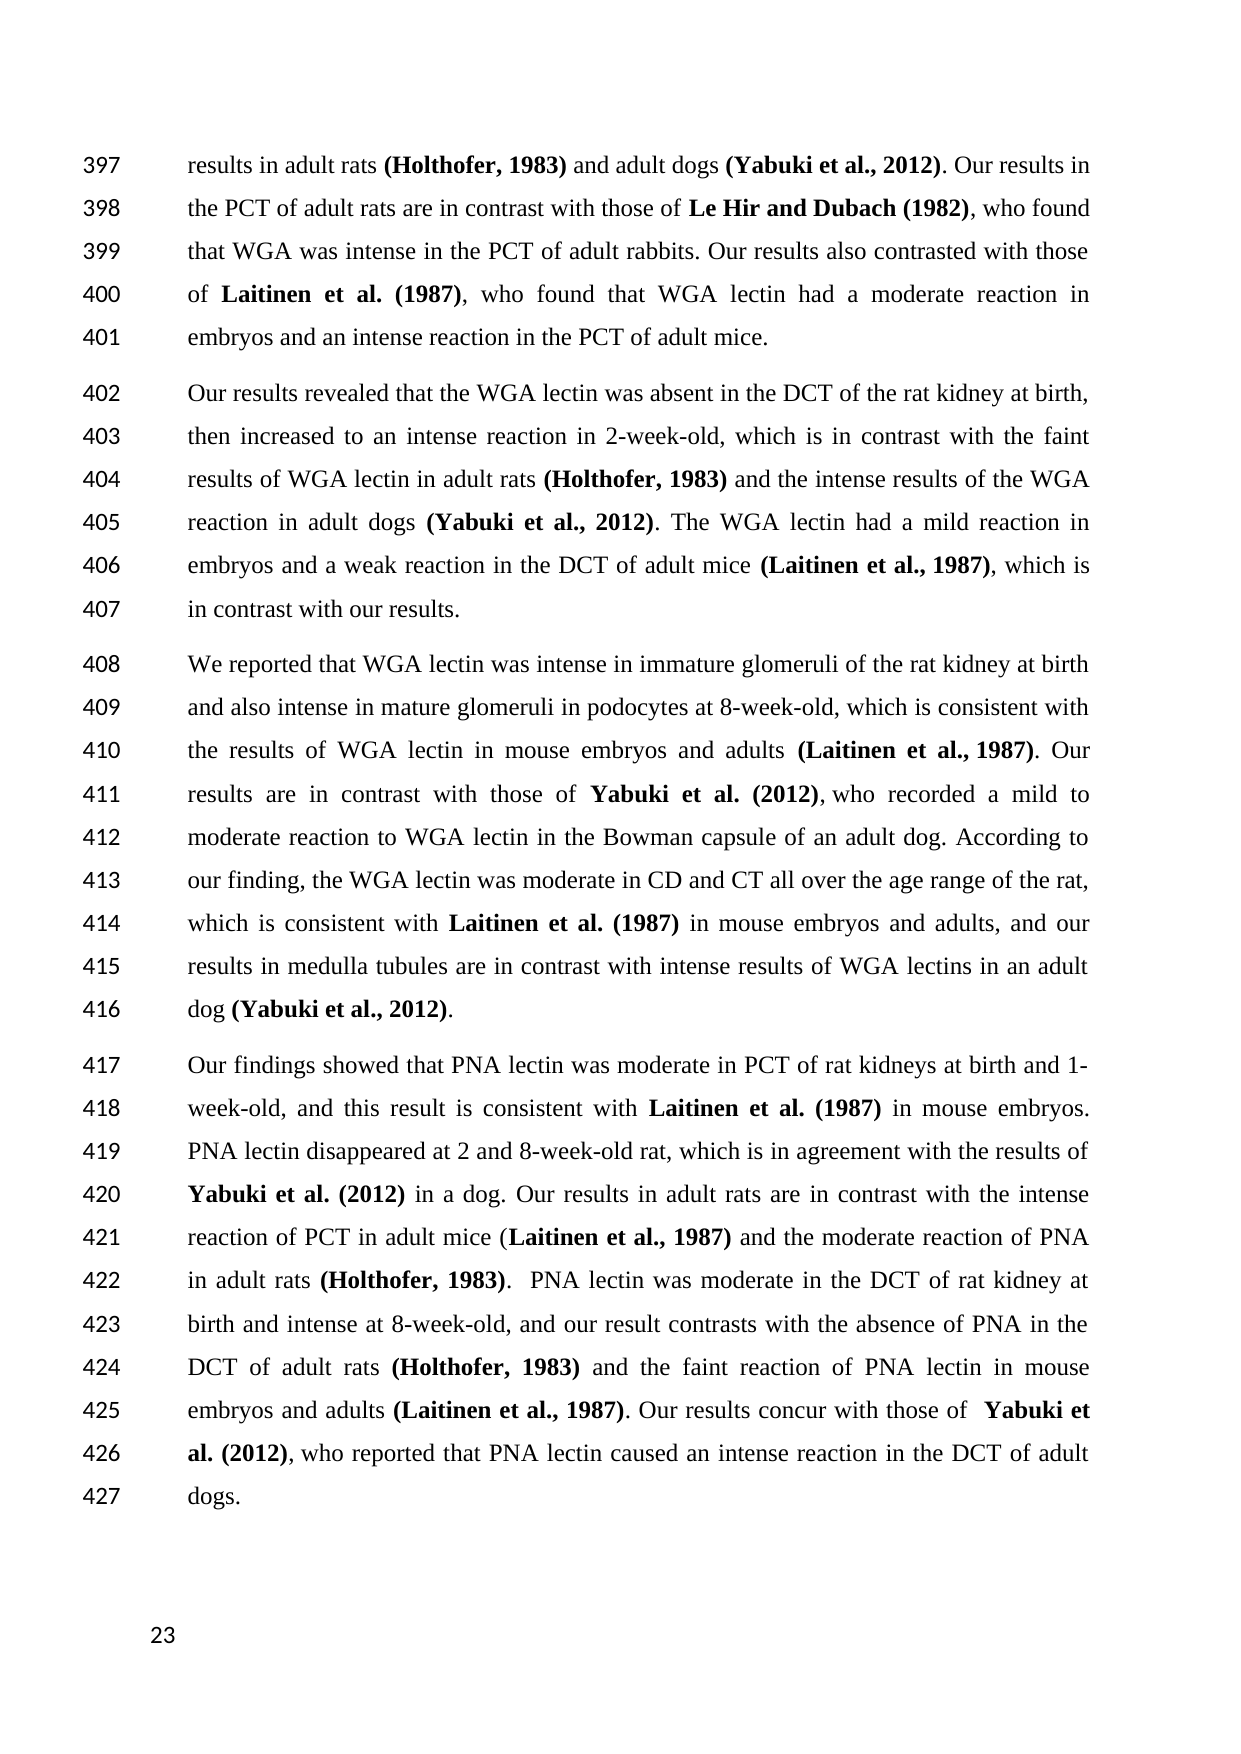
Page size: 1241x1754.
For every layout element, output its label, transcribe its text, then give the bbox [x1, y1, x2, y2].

text Our findings showed that PNA lectin was moderate in PCT of rat kidneys at birth and 1-week-old, and this result is consistent with Laitinen et al. (1987) in mouse embryos. PNA lectin disappeared at 2 and 8-week-old rat, which is in agreement with the results of Yabuki et al. (2012) in a dog. Our results in adult rats are in contrast with the intense reaction of PCT in adult mice (Laitinen et al., 1987) and the moderate reaction of PNA in adult rats (Holthofer, 1983). PNA lectin was moderate in the DCT of rat kidney at birth and intense at 8-week-old, and our result contrasts with the absence of PNA in the DCT of adult rats (Holthofer, 1983) and the faint reaction of PNA lectin in mouse embryos and adults (Laitinen et al., 1987). Our results concur with those of Yabuki et al. (2012), who reported that PNA lectin caused an intense reaction in the DCT of adult dogs. [187, 1050, 1090, 1510]
text We reported that WGA lectin was intense in immature glomeruli of the rat kidney at birth and also intense in mature glomeruli in podocytes at 8-week-old, which is consistent with the results of WGA lectin in mouse embryos and adults (Laitinen et al., 1987). Our results are in contrast with those of Yabuki et al. (2012), who recorded a mild to moderate reaction to WGA lectin in the Bowman capsule of an adult dog. According to our finding, the WGA lectin was moderate in CD and CT all over the age range of the rat, which is consistent with Laitinen et al. (1987) in mouse embryos and adults, and our results in medulla tubules are in contrast with intense results of WGA lectins in an adult dog (Yabuki et al., 2012). [187, 649, 1090, 1023]
text Our results revealed that the WGA lectin was absent in the DCT of the rat kidney at birth, then increased to an intense reaction in 2-week-old, which is in contrast with the faint results of WGA lectin in adult rats (Holthofer, 1983) and the intense results of the WGA reaction in adult dogs (Yabuki et al., 2012). The WGA lectin had a mild reaction in embryos and a weak reaction in the DCT of adult mice (Laitinen et al., 1987), which is in contrast with our results. [187, 378, 1090, 622]
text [187, 150, 1090, 351]
